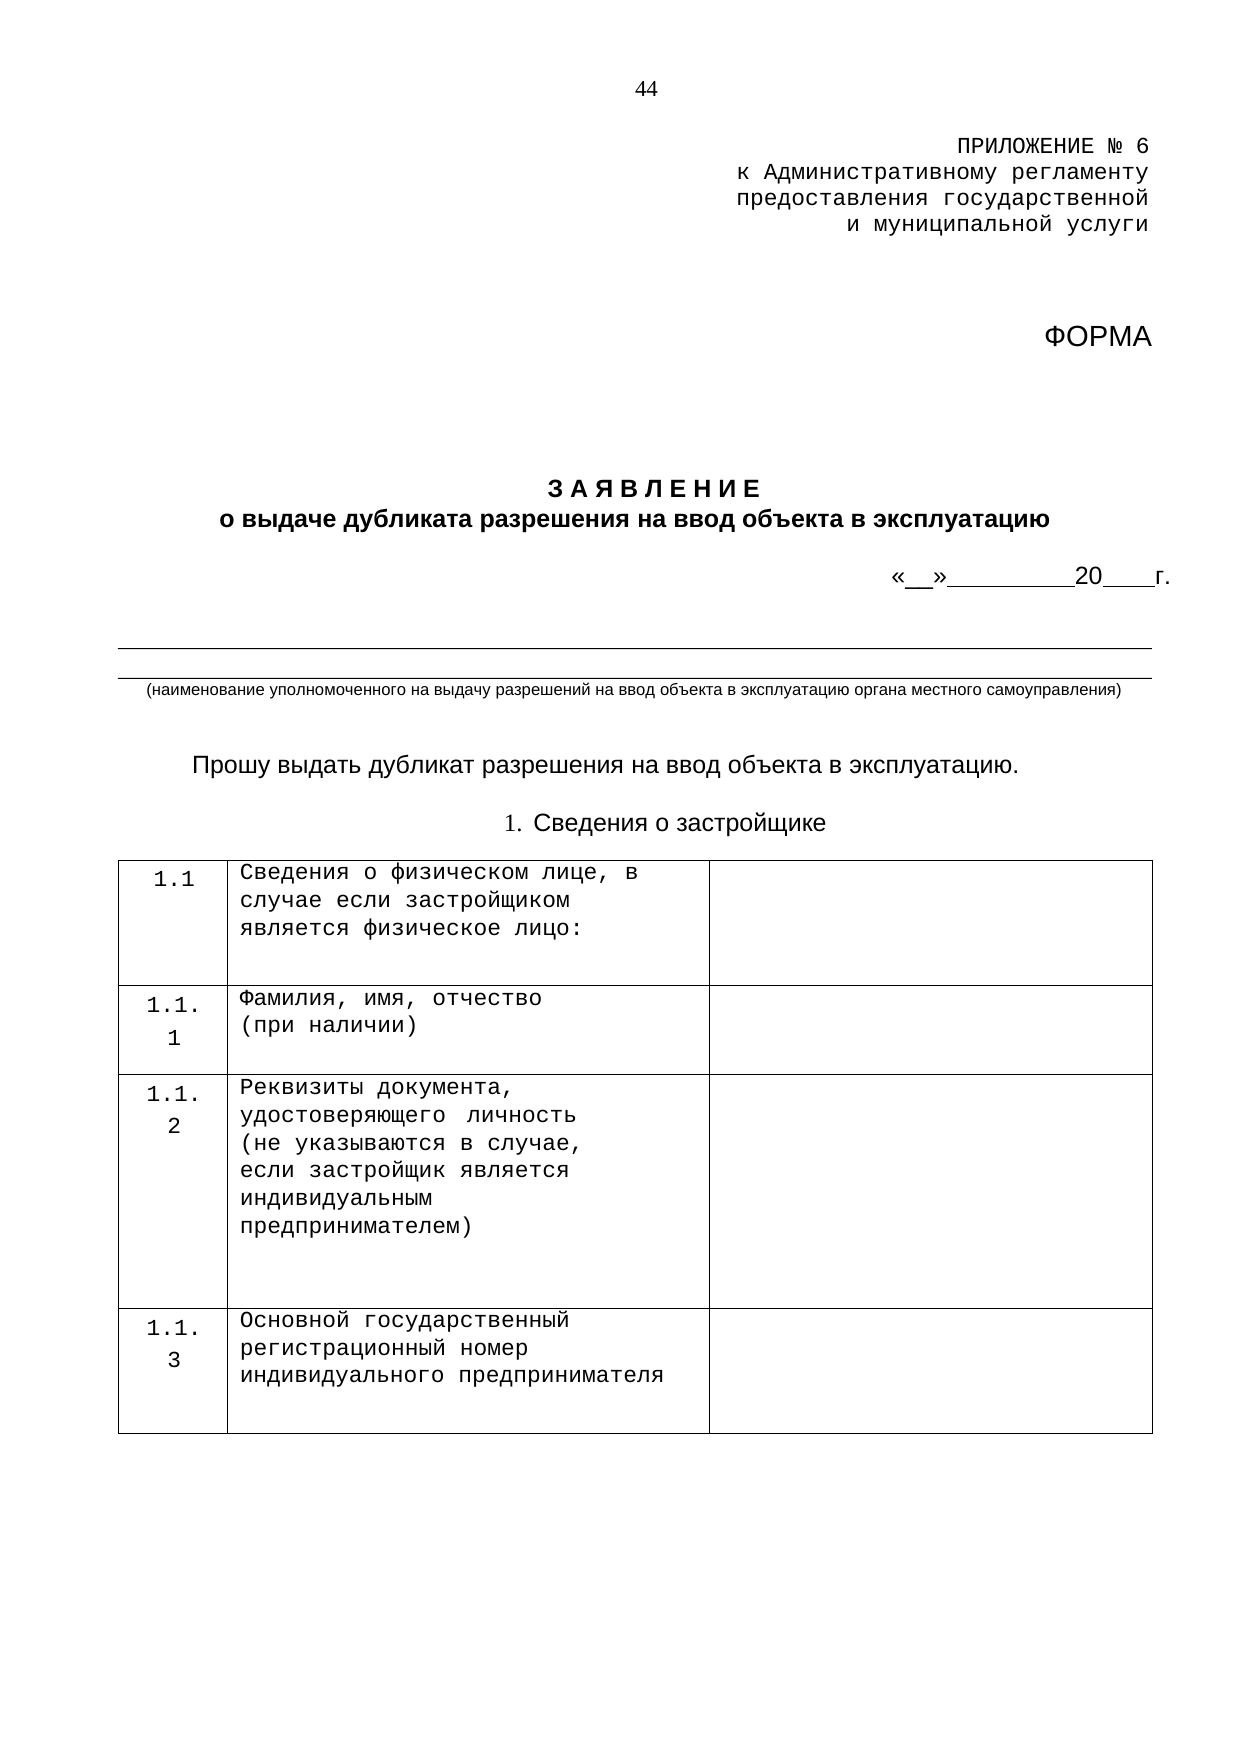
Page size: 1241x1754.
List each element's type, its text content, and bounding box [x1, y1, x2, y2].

text ФОРМА [106, 319, 1152, 353]
table_header [710, 861, 1152, 985]
table_cell 1.1.2 [119, 1075, 227, 1308]
table_cell [710, 1075, 1152, 1308]
table_cell [710, 986, 1152, 1074]
table_cell 1.1.1 [119, 986, 227, 1074]
text о выдаче дубликата разрешения на ввод объекта в эксплуатацию [120, 504, 1149, 533]
table_cell [710, 1309, 1152, 1433]
text (наименование уполномоченного на выдачу разрешений на ввод объекта в эксплуатацию органа местного самоуправления) [118, 679, 1149, 699]
subtitle З А Я В Л Е Н И Е [121, 471, 1186, 504]
text к Административному регламенту предоставления государственной и муниципальной услуги [711, 161, 1148, 238]
table_cell Фамилия, имя, отчество (при наличии) [228, 986, 709, 1074]
text «__» 20 г. [129, 561, 1171, 590]
table_cell Реквизиты документа, удостоверяющего личность (не указываются в случае, если застройщик является индивидуальным предпринимателем) [228, 1075, 709, 1308]
table_header 1.1 [119, 861, 227, 985]
list Сведения о застройщике [504, 807, 1186, 836]
table_cell Основной государственный регистрационный номер индивидуального предпринимателя [228, 1309, 709, 1433]
text ПРИЛОЖЕНИЕ № 6 [711, 135, 1149, 161]
table_cell 1.1.3 [119, 1309, 227, 1433]
table_header Сведения о физическом лице, в случае если застройщиком является физическое лицо: [228, 861, 709, 985]
text Прошу выдать дубликат разрешения на ввод объекта в эксплуатацию. [192, 749, 1186, 778]
